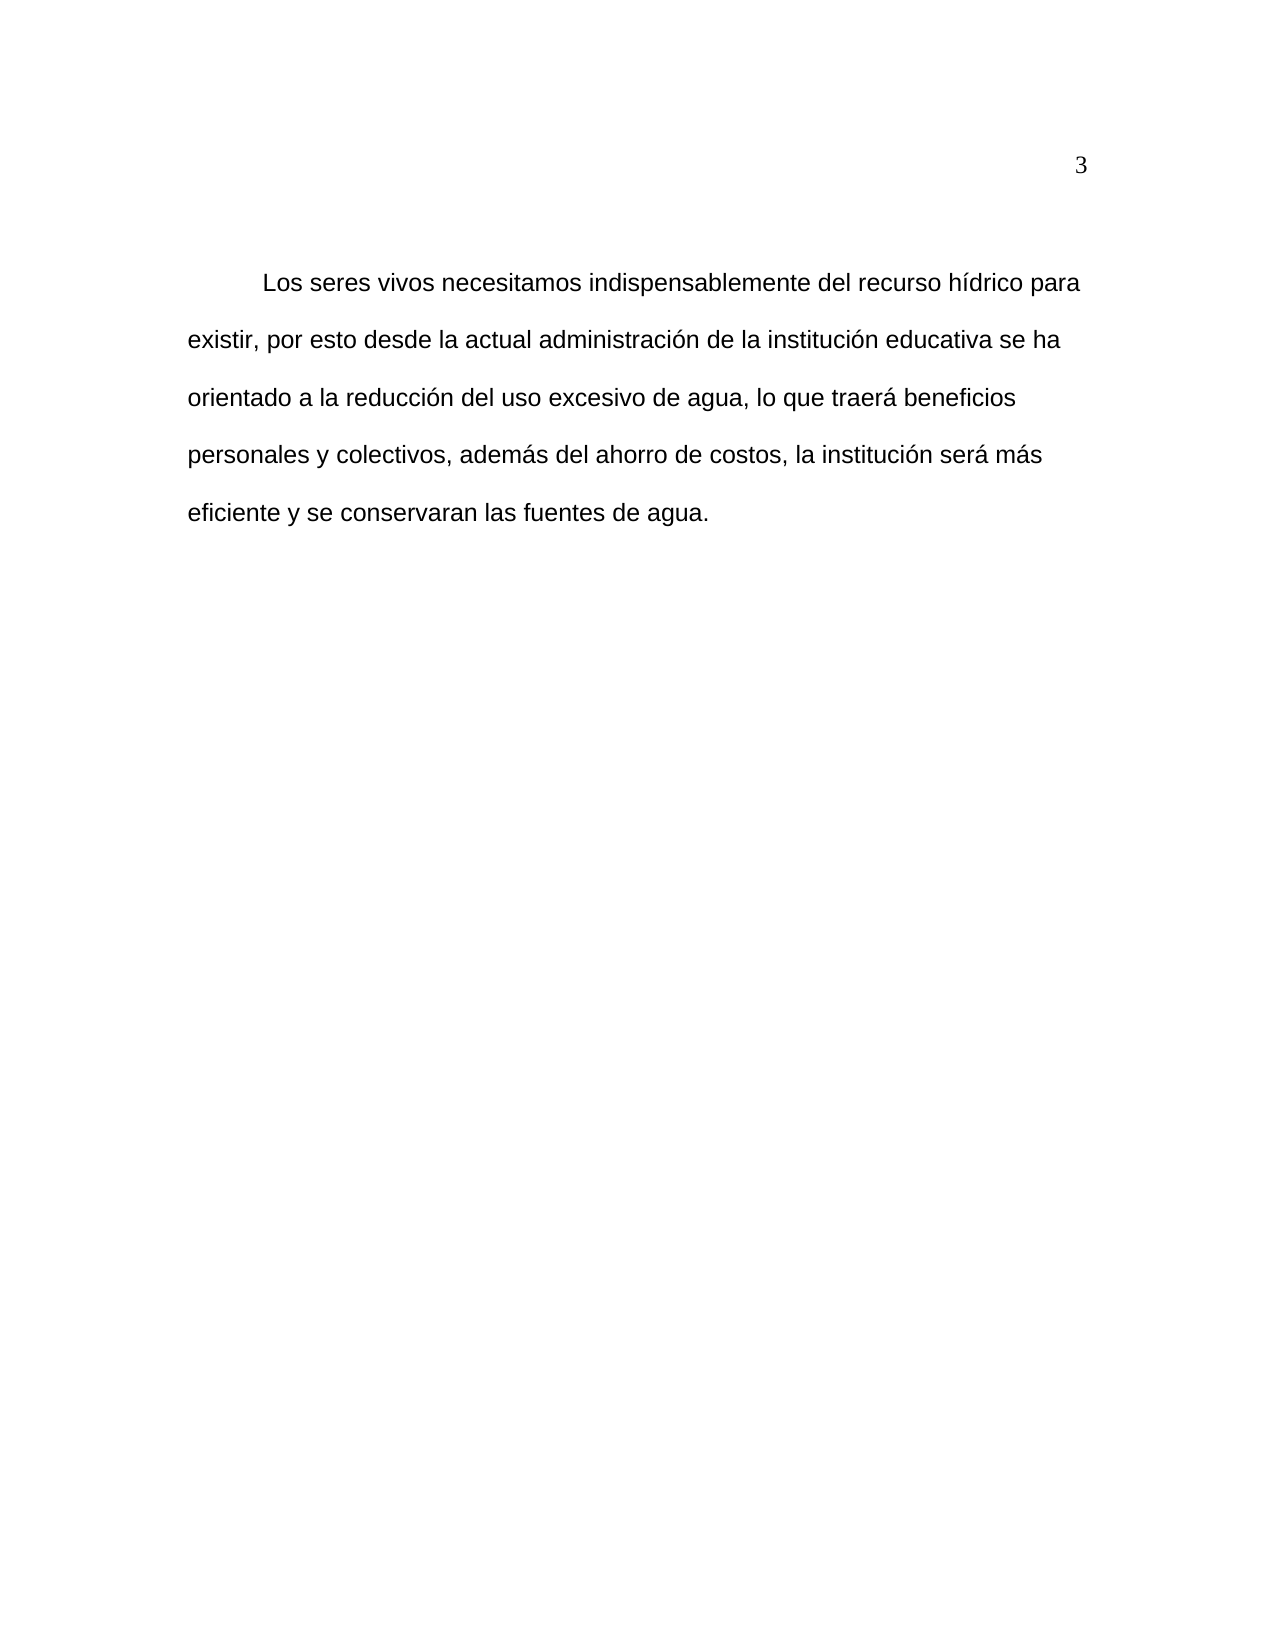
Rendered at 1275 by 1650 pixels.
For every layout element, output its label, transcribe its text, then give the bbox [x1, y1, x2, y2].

list Los seres vivos necesitamos indispensablemente del recurso hídrico para existir, por esto desde la actual administración de la institución educativa se ha orientado a la reducción del uso excesivo de agua, lo que traerá beneficios personales y colectivos, además del ahorro de costos, la institución será más eficiente y se conservaran las fuentes de agua. [187, 267, 1087, 526]
